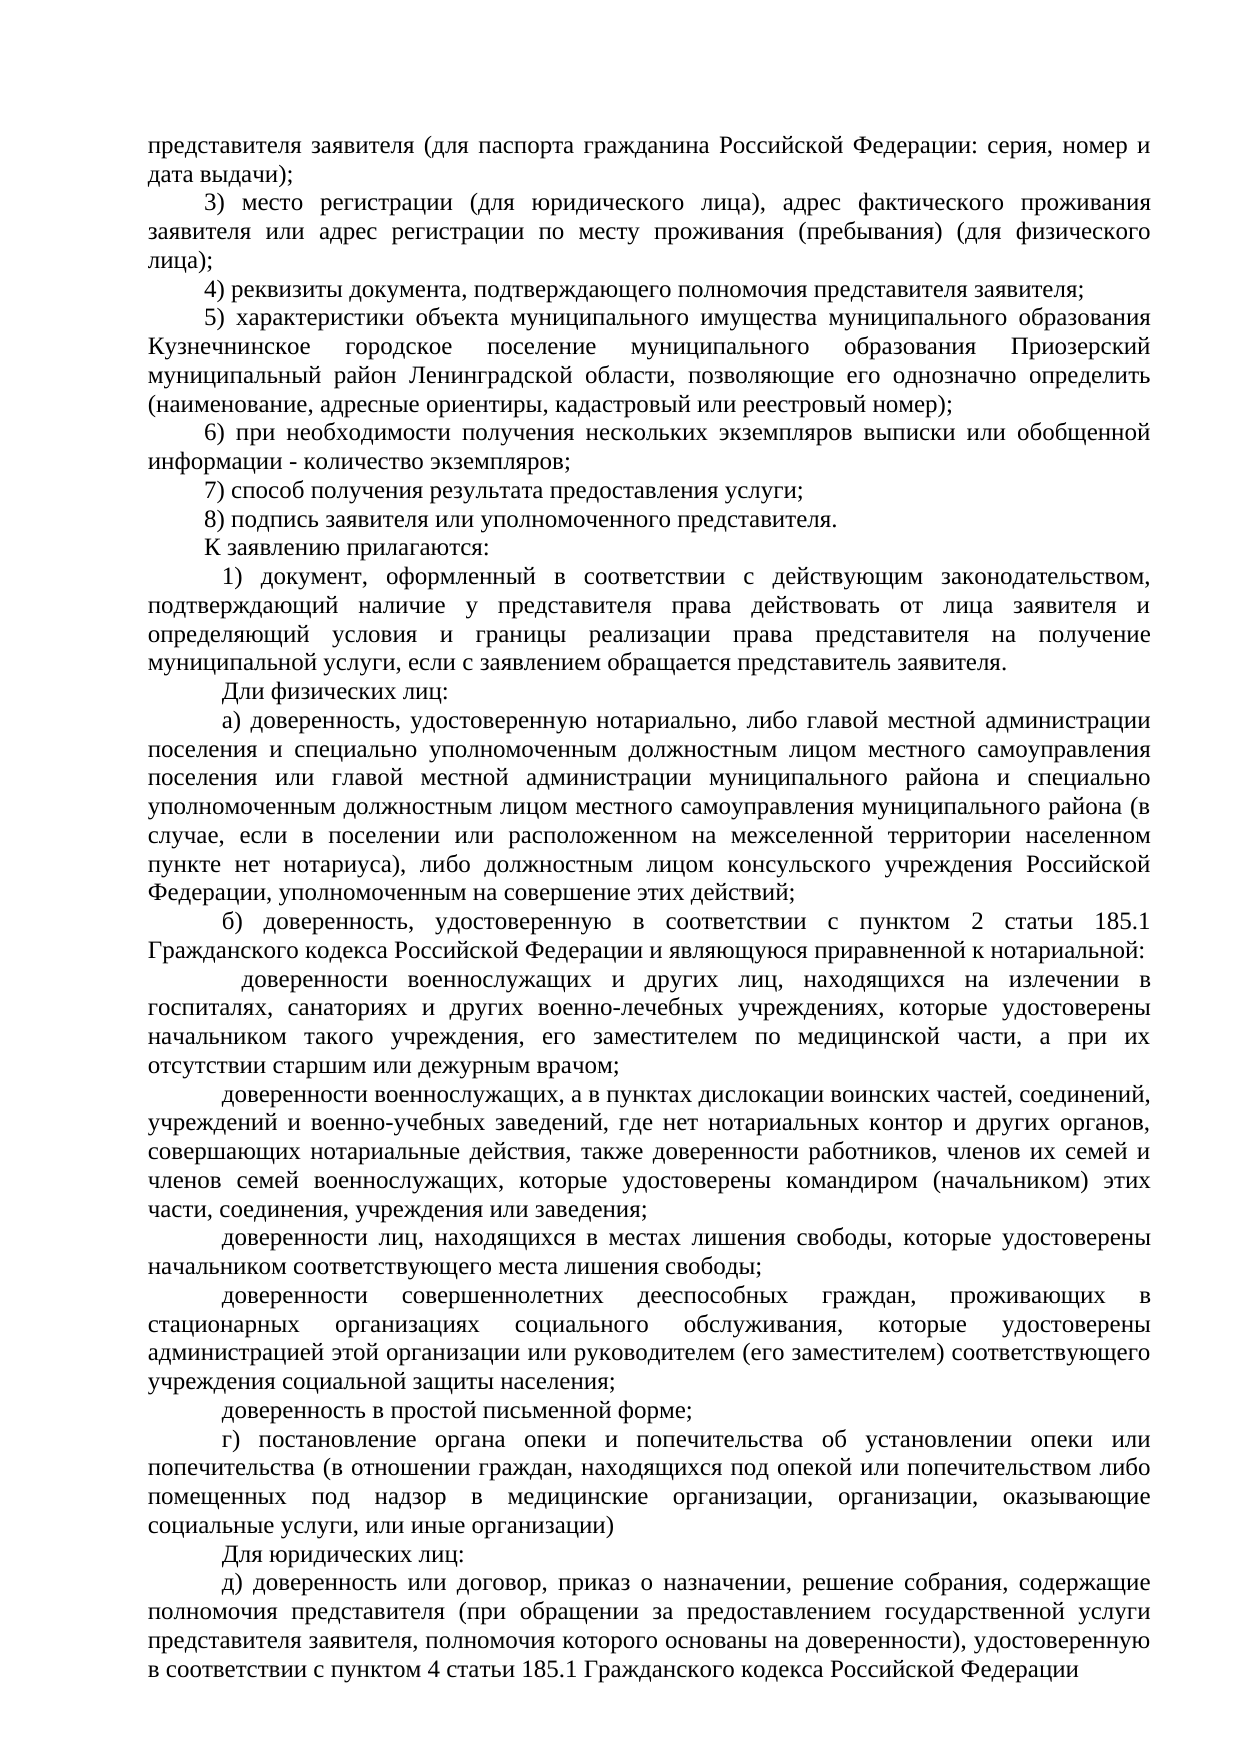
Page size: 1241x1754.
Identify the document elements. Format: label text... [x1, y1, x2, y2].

text б) доверенность, удостоверенную в соответствии с пунктом 2 статьи 185.1 Гражданского кодекса Российской Федерации и являющуюся приравненной к нотариальной: [148, 906, 1152, 964]
text доверенность в простой письменной форме; [148, 1395, 1152, 1424]
text К заявлению прилагаются: [148, 532, 1152, 561]
text 5) характеристики объекта муниципального имущества муниципального образования Кузнечнинское городское поселение муниципального образования Приозерский муниципальный район Ленинградской области, позволяющие его однозначно определить (наименование, адресные ориентиры, кадастровый или реестровый номер); [148, 302, 1152, 417]
text 8) подпись заявителя или уполномоченного представителя. [148, 504, 1152, 532]
text д) доверенность или договор, приказ о назначении, решение собрания, содержащие полномочия представителя (при обращении за предоставлением государственной услуги представителя заявителя, полномочия которого основаны на доверенности), удостоверенную в соответствии с пунктом 4 статьи 185.1 Гражданского кодекса Российской Федерации [148, 1567, 1152, 1682]
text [148, 130, 1152, 187]
text г) постановление органа опеки и попечительства об установлении опеки или попечительства (в отношении граждан, находящихся под опекой или попечительством либо помещенных под надзор в медицинские организации, организации, оказывающие социальные услуги, или иные организации) [148, 1424, 1152, 1539]
text доверенности лиц, находящихся в местах лишения свободы, которые удостоверены начальником соответствующего места лишения свободы; [148, 1222, 1152, 1280]
text доверенности военнослужащих и других лиц, находящихся на излечении в госпиталях, санаториях и других военно-лечебных учреждениях, которые удостоверены начальником такого учреждения, его заместителем по медицинской части, а при их отсутствии старшим или дежурным врачом; [148, 964, 1152, 1079]
text Дли физических лиц: [148, 676, 1152, 705]
text а) доверенность, удостоверенную нотариально, либо главой местной администрации поселения и специально уполномоченным должностным лицом местного самоуправления поселения или главой местной администрации муниципального района и специально уполномоченным должностным лицом местного самоуправления муниципального района (в случае, если в поселении или расположенном на межселенной территории населенном пункте нет нотариуса), либо должностным лицом консульского учреждения Российской Федерации, уполномоченным на совершение этих действий; [148, 705, 1152, 906]
text 4) реквизиты документа, подтверждающего полномочия представителя заявителя; [148, 274, 1152, 302]
text доверенности совершеннолетних дееспособных граждан, проживающих в стационарных организациях социального обслуживания, которые удостоверены администрацией этой организации или руководителем (его заместителем) соответствующего учреждения социальной защиты населения; [148, 1280, 1152, 1395]
text 7) способ получения результата предоставления услуги; [148, 475, 1152, 504]
text Для юридических лиц: [148, 1539, 1152, 1567]
text 3) место регистрации (для юридического лица), адрес фактического проживания заявителя или адрес регистрации по месту проживания (пребывания) (для физического лица); [148, 187, 1152, 274]
text 1) документ, оформленный в соответствии с действующим законодательством, подтверждающий наличие у представителя права действовать от лица заявителя и определяющий условия и границы реализации права представителя на получение муниципальной услуги, если с заявлением обращается представитель заявителя. [148, 561, 1152, 676]
text 6) при необходимости получения нескольких экземпляров выписки или обобщенной информации - количество экземпляров; [148, 417, 1152, 475]
text доверенности военнослужащих, а в пунктах дислокации воинских частей, соединений, учреждений и военно-учебных заведений, где нет нотариальных контор и других органов, совершающих нотариальные действия, также доверенности работников, членов их семей и членов семей военнослужащих, которые удостоверены командиром (начальником) этих части, соединения, учреждения или заведения; [148, 1079, 1152, 1222]
